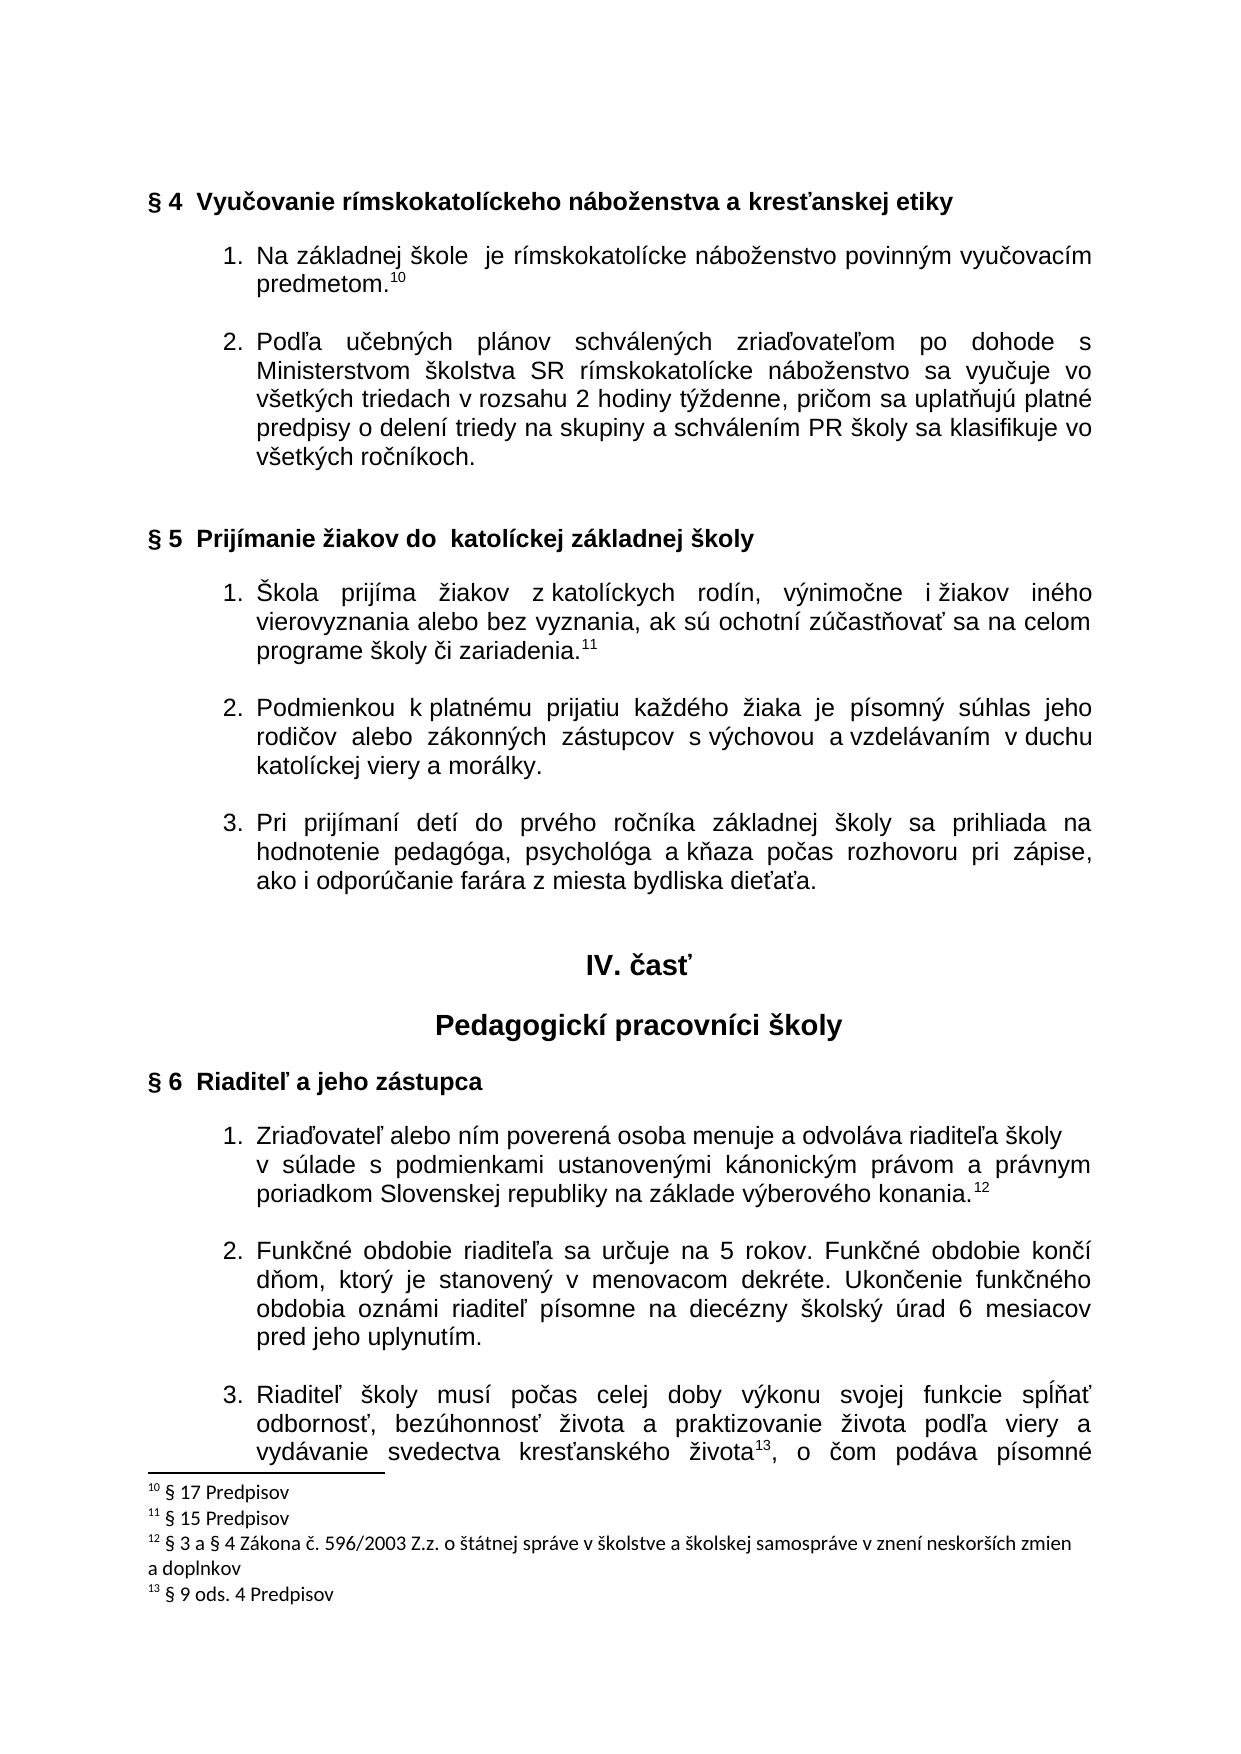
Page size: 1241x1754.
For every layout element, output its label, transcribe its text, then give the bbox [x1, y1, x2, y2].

text IV. časť [185, 948, 1093, 982]
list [223, 1380, 1093, 1466]
list Zriaďovateľ alebo ním poverená osoba menuje a odvoláva riaditeľa školy [223, 1121, 1093, 1150]
list Škola prijíma žiakov z katolíckych rodín, výnimočne i žiakov iného vierovyznania alebo bez vyznania, ak sú ochotní zúčastňovať sa na celom programe školy či zariadenia. [223, 578, 1093, 664]
list Podmienkou k platnému prijatiu každého žiaka je písomný súhlas jeho rodičov alebo zákonných zástupcov s výchovou a vzdelávaním v duchu katolíckej viery a morálky. [223, 693, 1093, 779]
list Pri prijímaní detí do prvého ročníka základnej školy sa prihliada na hodnotenie pedagóga, psychológa a kňaza počas rozhovoru pri zápise, ako i odporúčanie farára z miesta bydliska dieťaťa. [223, 808, 1093, 894]
list Na základnej škole je rímskokatolícke náboženstvo povinným vyučovacím predmetom. [223, 241, 1093, 298]
list Funkčné obdobie riaditeľa sa určuje na 5 rokov. Funkčné obdobie končí dňom, ktorý je stanovený v menovacom dekréte. Ukončenie funkčného obdobia oznámi riaditeľ písomne na diecézny školský úrad 6 mesiacov pred jeho uplynutím. [223, 1236, 1093, 1351]
text § 4 Vyučovanie rímskokatolíckeho náboženstva a kresťanskej etiky [148, 187, 1093, 216]
text § 5 Prijímanie žiakov do katolíckej základnej školy [148, 524, 1093, 553]
text v súlade s podmienkami ustanovenými kánonickým právom a právnym poriadkom Slovenskej republiky na základe výberového konania. [256, 1150, 1093, 1207]
list Podľa učebných plánov schválených zriaďovateľom po dohode s Ministerstvom školstva SR rímskokatolícke náboženstvo sa vyučuje vo všetkých triedach v rozsahu 2 hodiny týždenne, pričom sa uplatňujú platné predpisy o delení triedy na skupiny a schválením PR školy sa klasifikuje vo všetkých ročníkoch. [223, 327, 1093, 471]
text Pedagogickí pracovníci školy [185, 1008, 1093, 1041]
text § 6 Riaditeľ a jeho zástupca [148, 1067, 1093, 1096]
